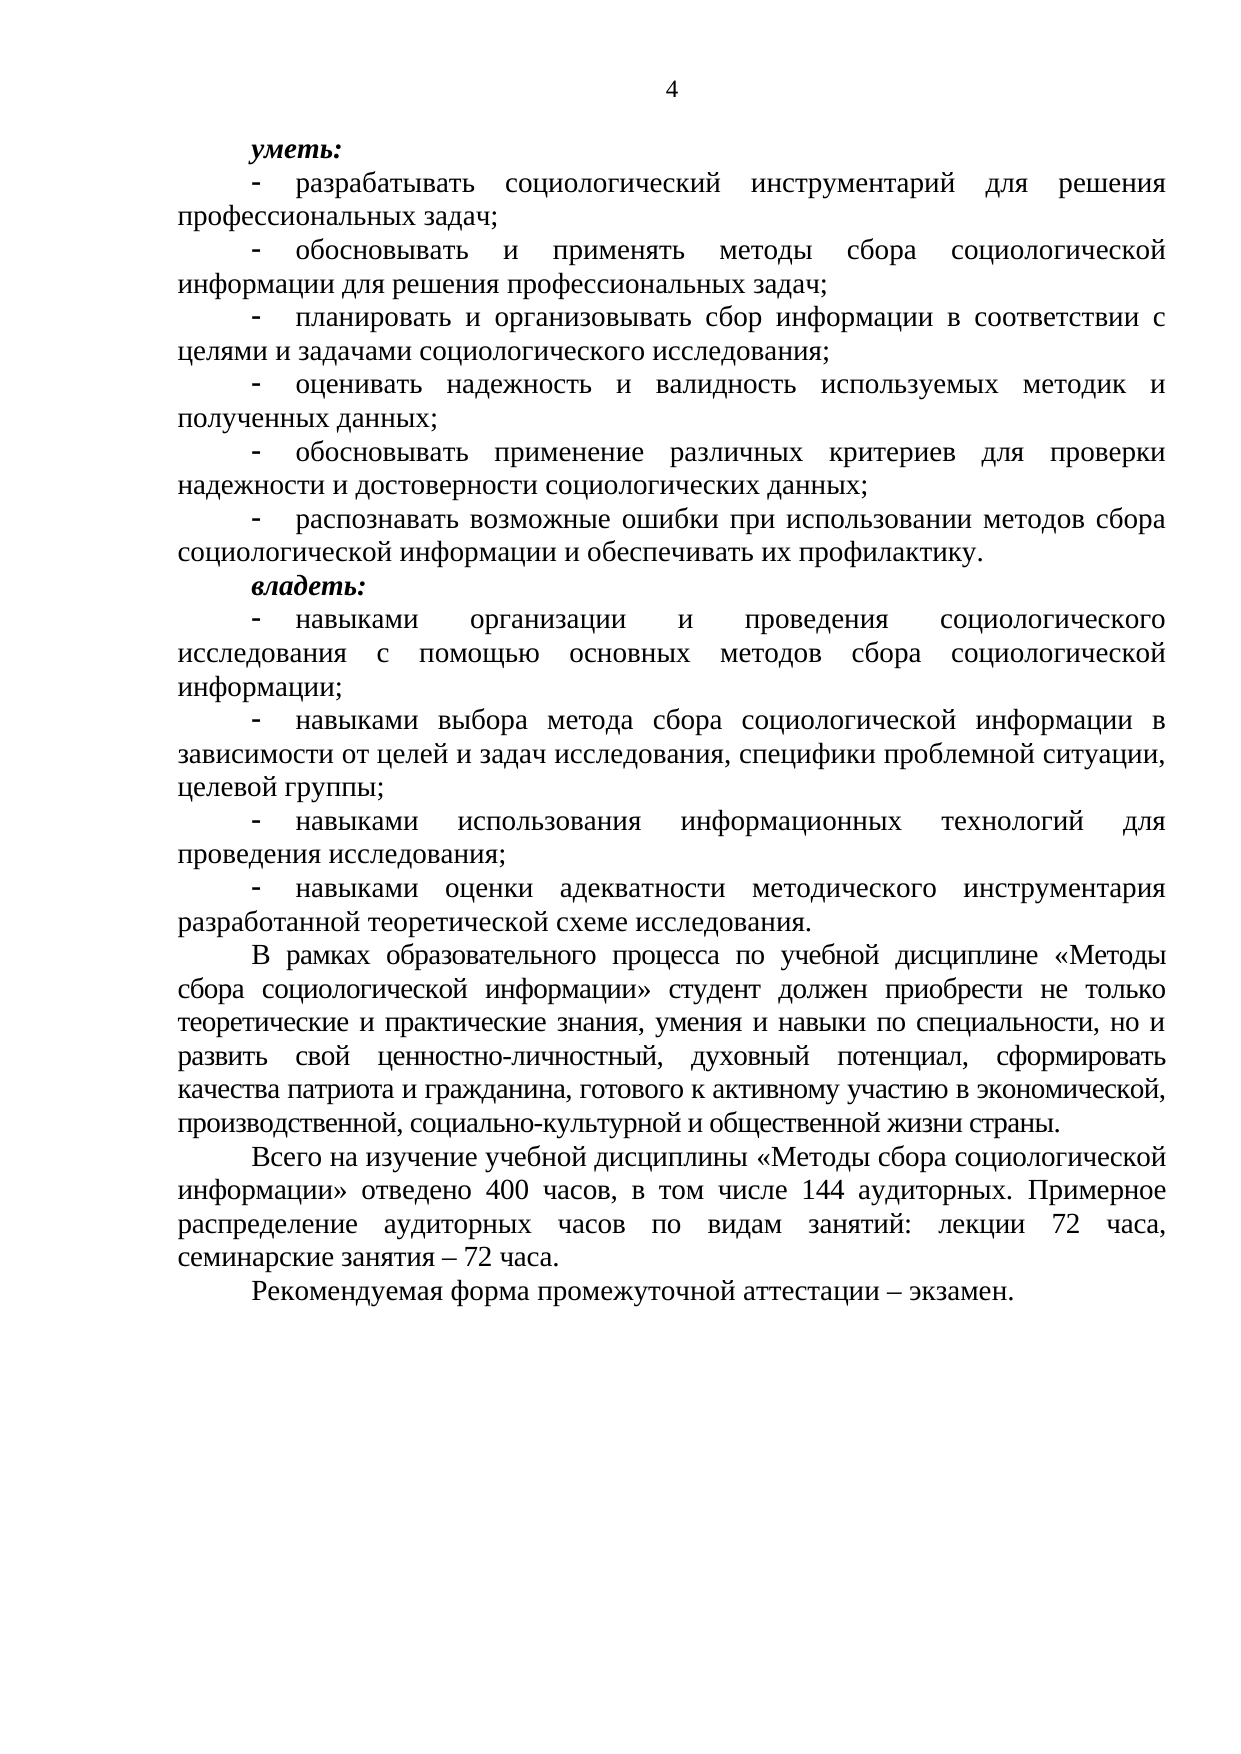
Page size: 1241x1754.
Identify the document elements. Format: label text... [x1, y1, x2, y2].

list распознавать возможные ошибки при использовании методов сбора социологической информации и обеспечивать их профилактику. [177, 501, 1166, 568]
text В рамках образовательного процесса по учебной дисциплине «Методы сбора социологической информации» студент должен приобрести не только теоретические и практические знания, умения и навыки по специальности, но и развить свой ценностно-личностный, духовный потенциал, сформировать качества патриота и гражданина, готового к активному участию в экономической, производственной, социально-культурной и общественной жизни страны. [177, 937, 1166, 1139]
list оценивать надежность и валидность используемых методик и полученных данных; [177, 366, 1166, 434]
list обосновывать применение различных критериев для проверки надежности и достоверности социологических данных; [177, 434, 1166, 501]
text Рекомендуемая форма промежуточной аттестации – экзамен. [177, 1273, 1166, 1306]
list навыками оценки адекватности методического инструментария разработанной теоретической схеме исследования. [177, 870, 1166, 937]
list навыками использования информационных технологий для проведения исследования; [177, 803, 1166, 870]
list навыками организации и проведения социологического исследования с помощью основных методов сбора социологической информации; [177, 602, 1166, 702]
list обосновывать и применять методы сбора социологической информации для решения профессиональных задач; [177, 232, 1166, 299]
list навыками выбора метода сбора социологической информации в зависимости от целей и задач исследования, специфики проблемной ситуации, целевой группы; [177, 702, 1166, 803]
text Всего на изучение учебной дисциплины «Методы сбора социологической информации» отведено 400 часов, в том числе 144 аудиторных. Примерное распределение аудиторных часов по видам занятий: лекции 72 часа, семинарские занятия – 72 часа. [177, 1139, 1166, 1273]
text владеть: [177, 568, 1166, 602]
list разрабатывать социологический инструментарий для решения профессиональных задач; [177, 165, 1166, 232]
list планировать и организовывать сбор информации в соответствии с целями и задачами социологического исследования; [177, 299, 1166, 366]
text уметь: [177, 131, 1166, 165]
